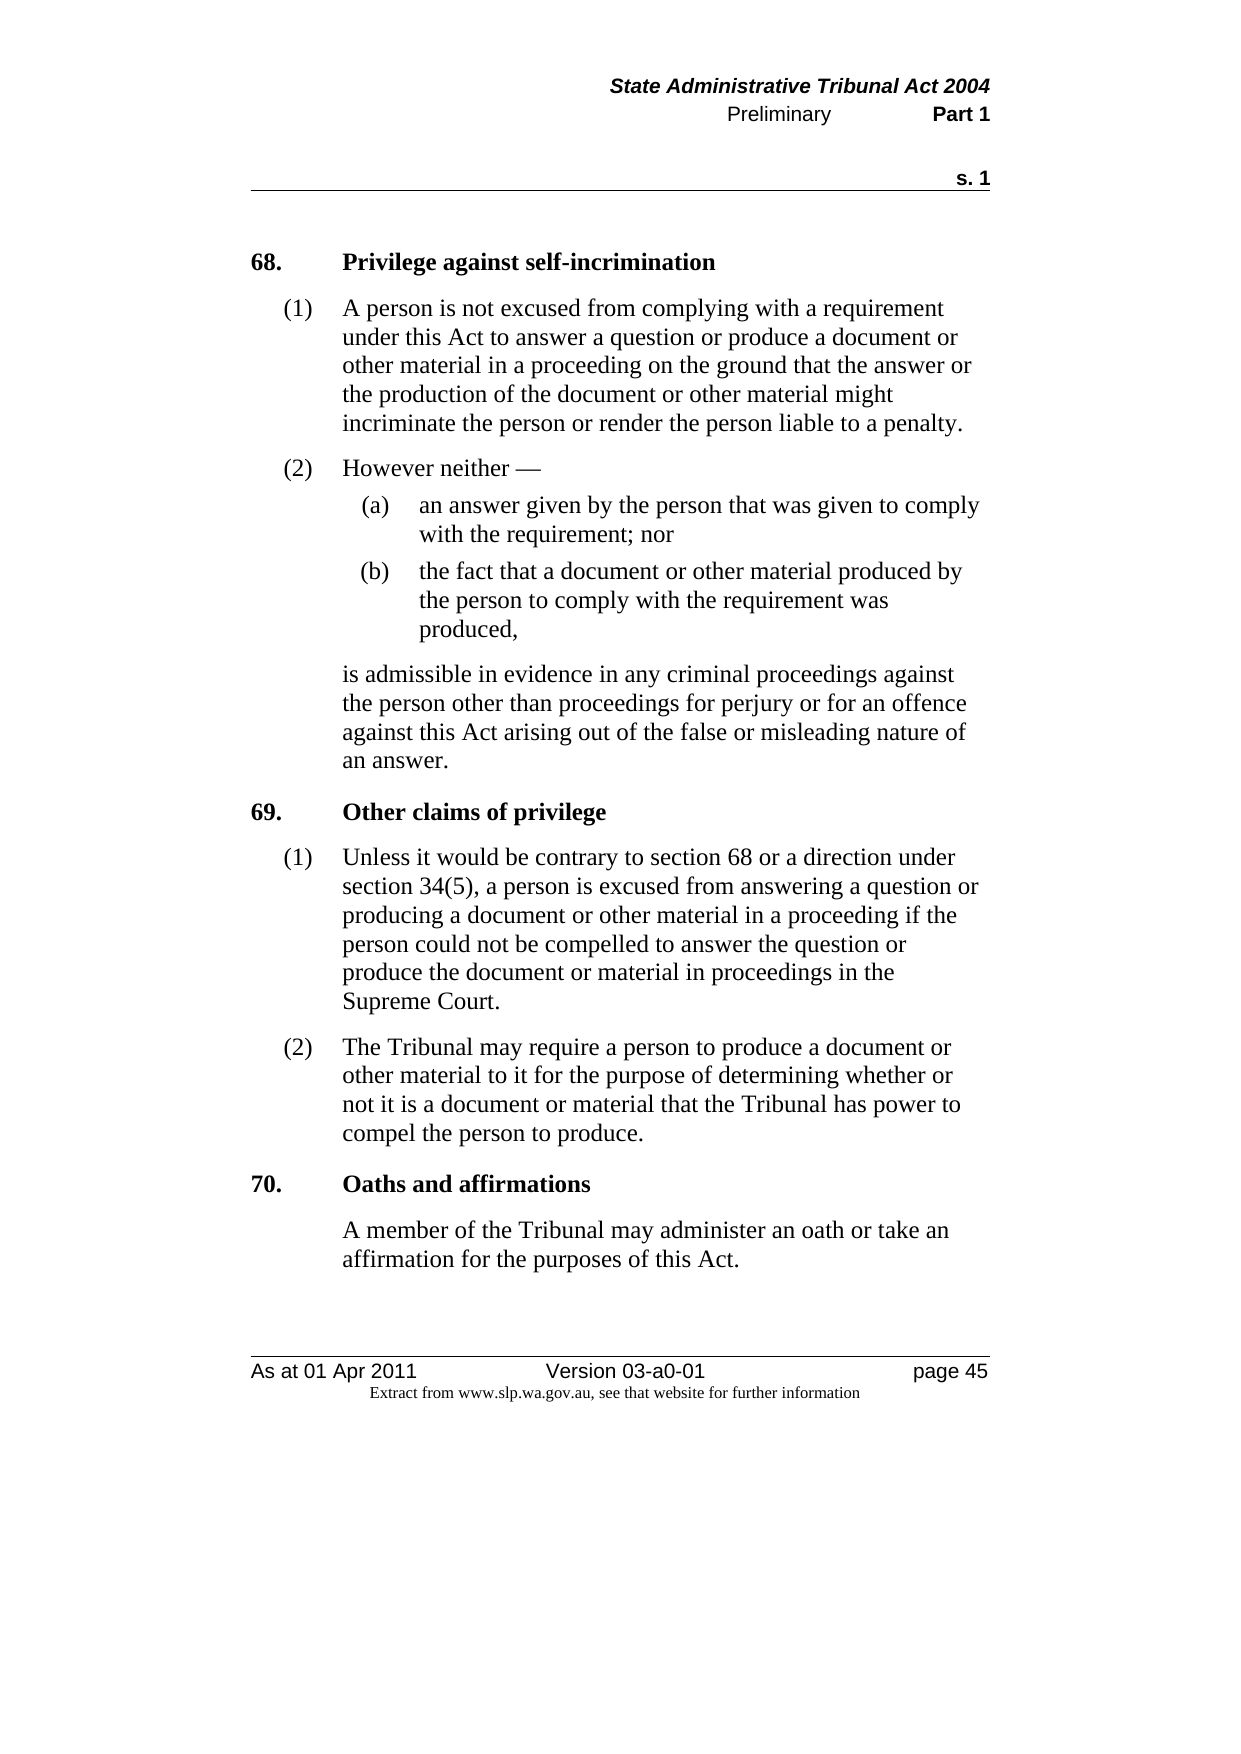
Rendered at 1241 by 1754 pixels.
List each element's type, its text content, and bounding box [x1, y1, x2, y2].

text (2) However neither — [251, 453, 990, 482]
subtitle 69. Other claims of privilege [251, 797, 990, 826]
subtitle 68. Privilege against self-incrimination [251, 247, 990, 276]
text is admissible in evidence in any criminal proceedings against the person other than proceedings for perjury or for an offence against this Act arising out of the false or misleading nature of an answer. [251, 659, 990, 774]
text (1) Unless it would be contrary to section 68 or a direction under section 34(5), a person is excused from answering a question or producing a document or other material in a proceeding if the person could not be compelled to answer the question or produce the document or material in proceedings in the Supreme Court. [251, 842, 990, 1015]
text (a) an answer given by the person that was given to comply with the requirement; nor [251, 490, 990, 548]
text (1) A person is not excused from complying with a requirement under this Act to answer a question or produce a document or other material in a proceeding on the ground that the answer or the production of the document or other material might incriminate the person or render the person liable to a penalty. [251, 293, 990, 437]
text (b) the fact that a document or other material produced by the person to comply with the requirement was produced, [251, 556, 990, 642]
subtitle 70. Oaths and affirmations [251, 1169, 990, 1198]
text (2) The Tribunal may require a person to produce a document or other material to it for the purpose of determining whether or not it is a document or material that the Tribunal has power to compel the person to produce. [251, 1032, 990, 1147]
text A member of the Tribunal may administer an oath or take an affirmation for the purposes of this Act. [251, 1215, 990, 1272]
